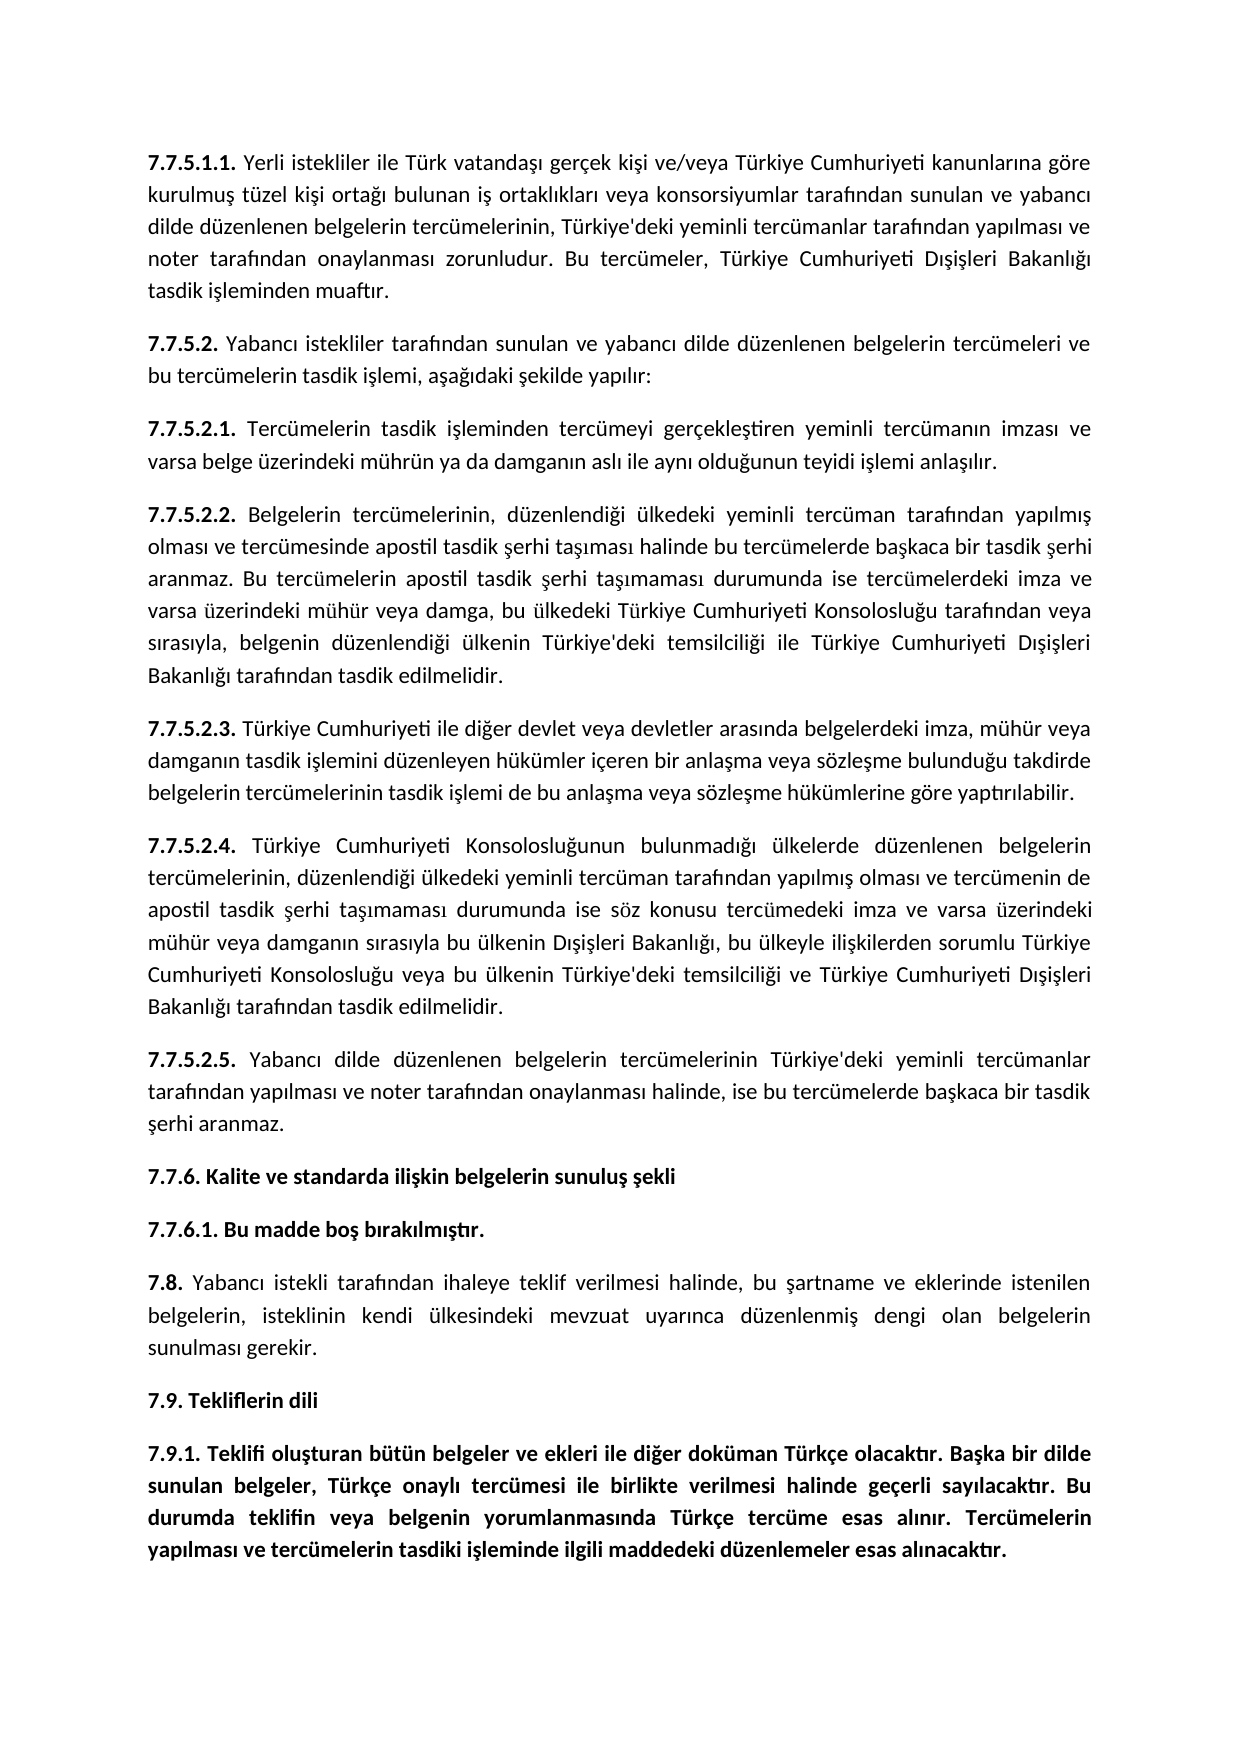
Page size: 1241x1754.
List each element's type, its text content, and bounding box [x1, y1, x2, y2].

text 7.7.5.2.4. Türkiye Cumhuriyeti Konsolosluğunun bulunmadığı ülkelerde düzenlenen belgelerin tercümelerinin, düzenlendiği ülkedeki yeminli tercüman tarafından yapılmış olması ve tercümenin de apostil tasdik şerhi taşımaması durumunda ise söz konusu tercümedeki imza ve varsa üzerindeki mühür veya damganın sırasıyla bu ülkenin Dışişleri Bakanlığı, bu ülkeyle ilişkilerden sorumlu Türkiye Cumhuriyeti Konsolosluğu veya bu ülkenin Türkiye'deki temsilciliği ve Türkiye Cumhuriyeti Dışişleri Bakanlığı tarafından tasdik edilmelidir. [148, 831, 1093, 1020]
text 7.7.5.2.3. Türkiye Cumhuriyeti ile diğer devlet veya devletler arasında belgelerdeki imza, mühür veya damganın tasdik işlemini düzenleyen hükümler içeren bir anlaşma veya sözleşme bulunduğu takdirde belgelerin tercümelerinin tasdik işlemi de bu anlaşma veya sözleşme hükümlerine göre yaptırılabilir. [148, 714, 1093, 806]
text 7.7.5.2.5. Yabancı dilde düzenlenen belgelerin tercümelerinin Türkiye'deki yeminli tercümanlar tarafından yapılması ve noter tarafından onaylanması halinde, ise bu tercümelerde başkaca bir tasdik şerhi aranmaz. [148, 1045, 1093, 1137]
text 7.7.6.1. Bu madde boş bırakılmıştır. [148, 1216, 1093, 1243]
text 7.8. Yabancı istekli tarafından ihaleye teklif verilmesi halinde, bu şartname ve eklerinde istenilen belgelerin, isteklinin kendi ülkesindeki mevzuat uyarınca düzenlenmiş dengi olan belgelerin sunulması gerekir. [148, 1268, 1093, 1361]
text 7.9. Tekliflerin dili [148, 1386, 1093, 1414]
text 7.7.5.1.1. Yerli istekliler ile Türk vatandaşı gerçek kişi ve/veya Türkiye Cumhuriyeti kanunlarına göre kurulmuş tüzel kişi ortağı bulunan iş ortaklıkları veya konsorsiyumlar tarafından sunulan ve yabancı dilde düzenlenen belgelerin tercümelerinin, Türkiye'deki yeminli tercümanlar tarafından yapılması ve noter tarafından onaylanması zorunludur. Bu tercümeler, Türkiye Cumhuriyeti Dışişleri Bakanlığı tasdik işleminden muaftır. [148, 148, 1093, 304]
text 7.7.6. Kalite ve standarda ilişkin belgelerin sunuluş şekli [148, 1162, 1093, 1191]
text 7.7.5.2.1. Tercümelerin tasdik işleminden tercümeyi gerçekleştiren yeminli tercümanın imzası ve varsa belge üzerindeki mührün ya da damganın aslı ile aynı olduğunun teyidi işlemi anlaşılır. [148, 414, 1093, 475]
text 7.7.5.2. Yabancı istekliler tarafından sunulan ve yabancı dilde düzenlenen belgelerin tercümeleri ve bu tercümelerin tasdik işlemi, aşağıdaki şekilde yapılır: [148, 329, 1093, 389]
text 7.7.5.2.2. Belgelerin tercümelerinin, düzenlendiği ülkedeki yeminli tercüman tarafından yapılmış olması ve tercümesinde apostil tasdik şerhi taşıması halinde bu tercümelerde başkaca bir tasdik şerhi aranmaz. Bu tercümelerin apostil tasdik şerhi taşımaması durumunda ise tercümelerdeki imza ve varsa üzerindeki mühür veya damga, bu ülkedeki Türkiye Cumhuriyeti Konsolosluğu tarafından veya sırasıyla, belgenin düzenlendiği ülkenin Türkiye'deki temsilciliği ile Türkiye Cumhuriyeti Dışişleri Bakanlığı tarafından tasdik edilmelidir. [148, 500, 1093, 689]
text 7.9.1. Teklifi oluşturan bütün belgeler ve ekleri ile diğer doküman Türkçe olacaktır. Başka bir dilde sunulan belgeler, Türkçe onaylı tercümesi ile birlikte verilmesi halinde geçerli sayılacaktır. Bu durumda teklifin veya belgenin yorumlanmasında Türkçe tercüme esas alınır. Tercümelerin yapılması ve tercümelerin tasdiki işleminde ilgili maddedeki düzenlemeler esas alınacaktır. [148, 1439, 1093, 1563]
